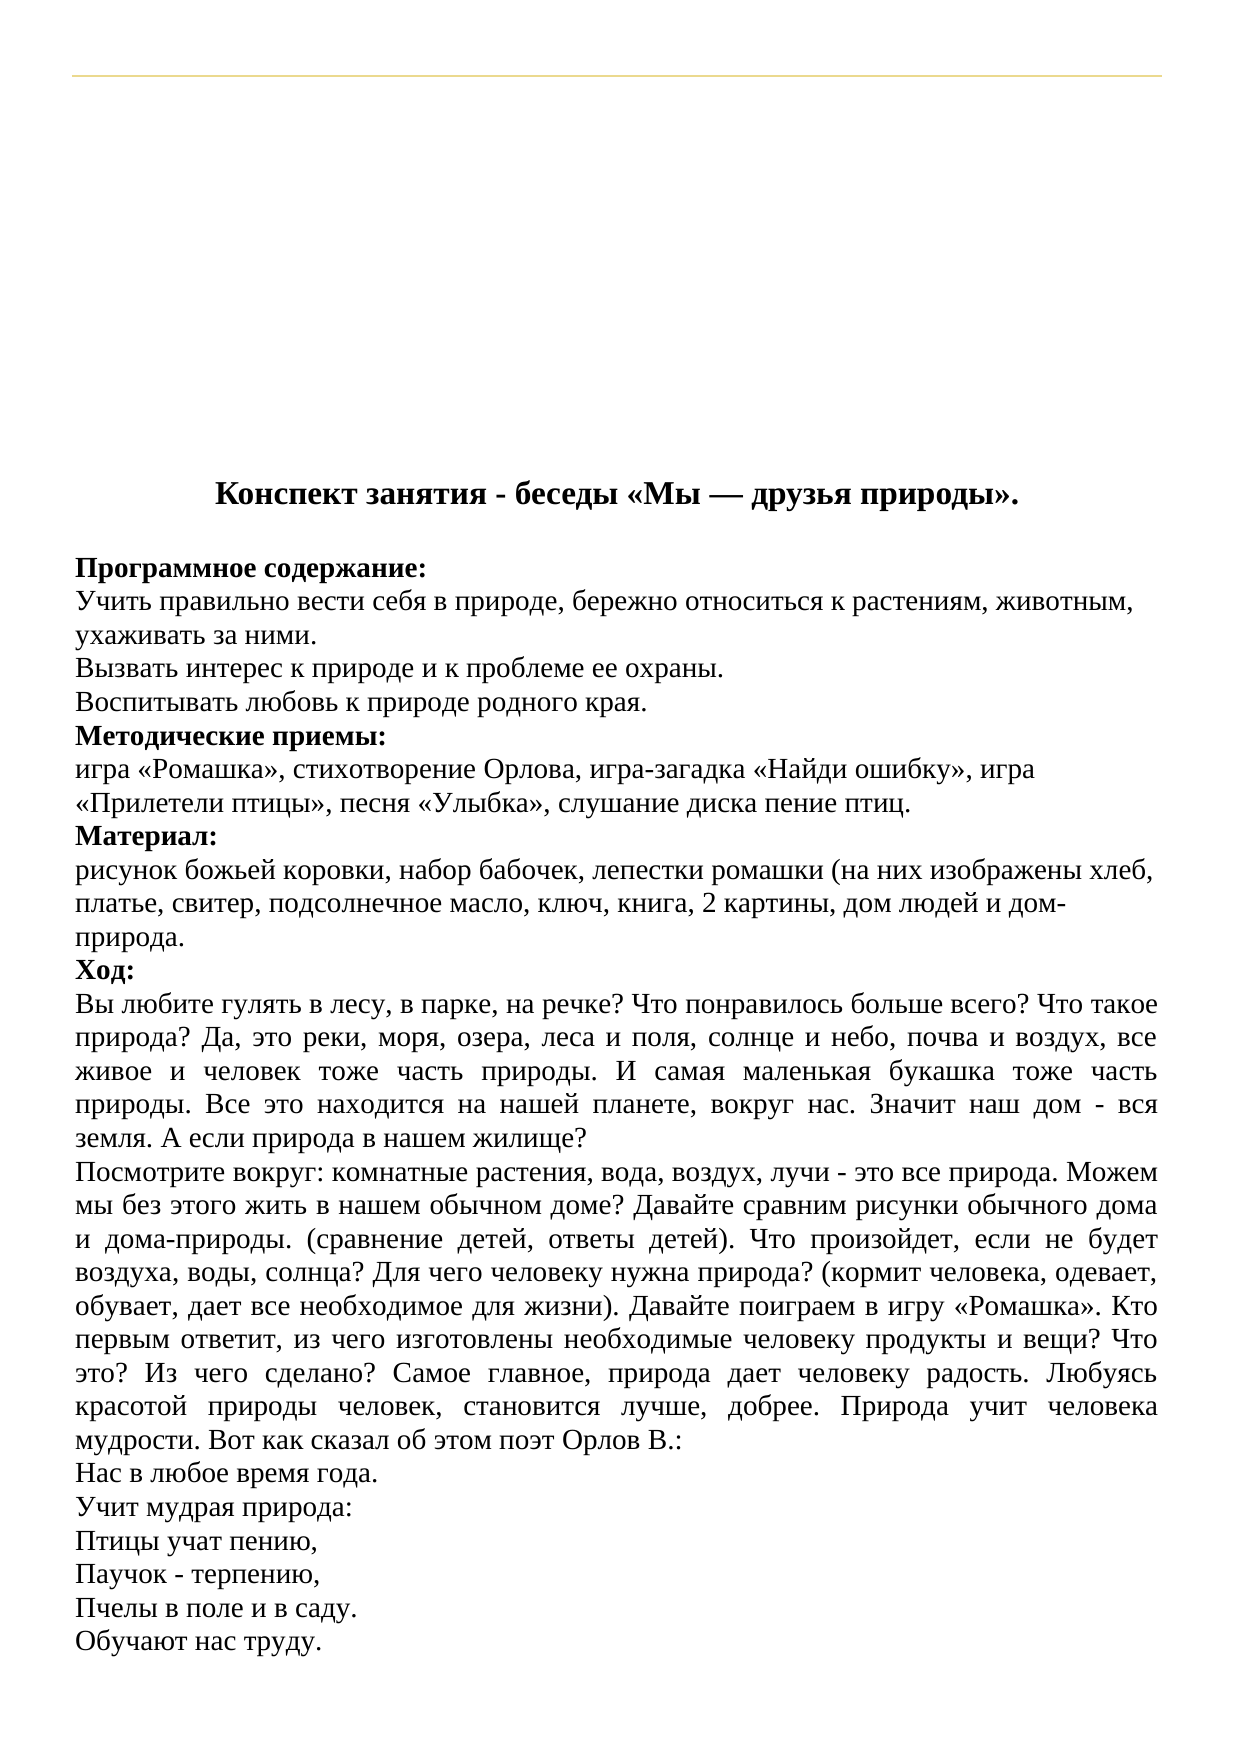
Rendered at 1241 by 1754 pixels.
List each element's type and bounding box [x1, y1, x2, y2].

table_header [72, 77, 1162, 1679]
